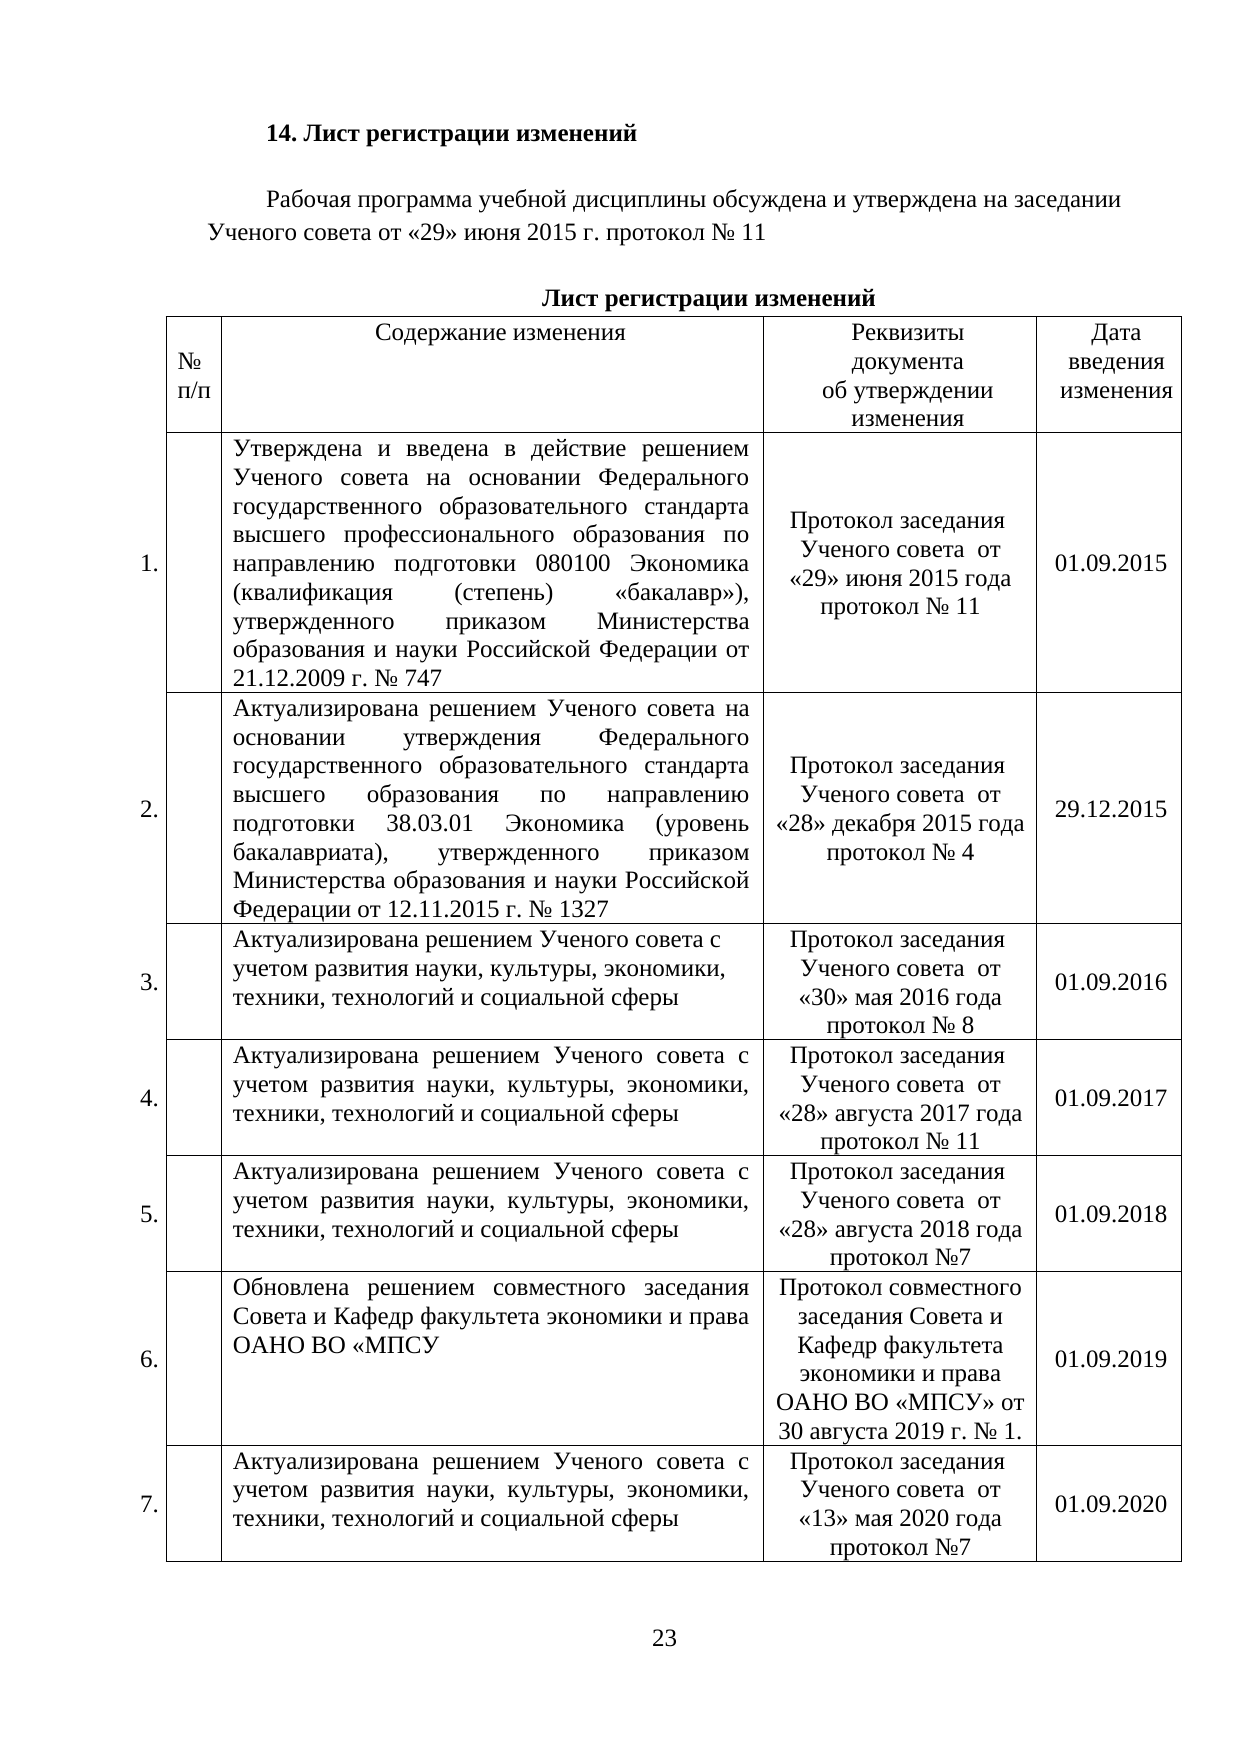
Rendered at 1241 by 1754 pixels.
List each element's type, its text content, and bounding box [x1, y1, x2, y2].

table_cell Утверждена и введена в действие решением Ученого совета на основании Федерального государственного образовательного стандарта высшего профессионального образования по направлению подготовки 080100 Экономика (квалификация (степень) «бакалавр»), утвержденного приказом Министерства образования и науки Российской Федерации от 21.12.2009 г. № 747 [222, 433, 763, 692]
text Лист регистрации изменений [207, 283, 1152, 312]
table_cell 01.09.2016 [1037, 924, 1181, 1039]
table_header Дата введения изменения [1037, 317, 1181, 432]
table_cell [167, 1156, 221, 1271]
table_header Реквизиты документа об утверждении изменения [764, 317, 1036, 432]
table_cell Протокол заседания Ученого совета от «30» мая 2016 года протокол № 8 [764, 924, 1036, 1039]
table_cell Протокол совместного заседания Совета и Кафедр факультета экономики и права ОАНО ВО «МПСУ» от 30 августа 2019 г. № 1. [764, 1272, 1036, 1445]
text Рабочая программа учебной дисциплины обсуждена и утверждена на заседании Ученого совета от «29» июня 2015 г. протокол № 11 [207, 184, 1152, 246]
table_cell [167, 1040, 221, 1155]
table_cell 01.09.2018 [1037, 1156, 1181, 1271]
table_cell 01.09.2017 [1037, 1040, 1181, 1155]
table_cell 01.09.2015 [1037, 433, 1181, 692]
table_cell Актуализирована решением Ученого совета с учетом развития науки, культуры, экономики, техники, технологий и социальной сферы [222, 1446, 763, 1561]
table_cell Обновлена решением совместного заседания Совета и Кафедр факультета экономики и права ОАНО ВО «МПСУ [222, 1272, 763, 1445]
table_cell Протокол заседания Ученого совета от «28» августа 2018 года протокол №7 [764, 1156, 1036, 1271]
table_cell Протокол заседания Ученого совета от «28» августа 2017 года протокол № 11 [764, 1040, 1036, 1155]
table_cell [167, 693, 221, 923]
table_cell 29.12.2015 [1037, 693, 1181, 923]
table_cell Актуализирована решением Ученого совета с учетом развития науки, культуры, экономики, техники, технологий и социальной сферы [222, 924, 763, 1039]
text 14. Лист регистрации изменений [207, 118, 1152, 147]
table_cell Актуализирована решением Ученого совета с учетом развития науки, культуры, экономики, техники, технологий и социальной сферы [222, 1156, 763, 1271]
table_cell Актуализирована решением Ученого совета на основании утверждения Федерального государственного образовательного стандарта высшего образования по направлению подготовки 38.03.01 Экономика (уровень бакалавриата), утвержденного приказом Министерства образования и науки Российской Федерации от 12.11.2015 г. № 1327 [222, 693, 763, 923]
table_header № п/п [167, 317, 221, 432]
table_cell Протокол заседания Ученого совета от «28» декабря 2015 года протокол № 4 [764, 693, 1036, 923]
table_cell Протокол заседания Ученого совета от «29» июня 2015 года протокол № 11 [764, 433, 1036, 692]
table_cell [167, 924, 221, 1039]
table_cell [167, 1272, 221, 1445]
table_cell [167, 433, 221, 692]
table_cell Актуализирована решением Ученого совета с учетом развития науки, культуры, экономики, техники, технологий и социальной сферы [222, 1040, 763, 1155]
table_header Содержание изменения [222, 317, 763, 432]
table_cell [167, 1446, 221, 1561]
table_cell 01.09.2019 [1037, 1272, 1181, 1445]
table_cell 01.09.2020 [1037, 1446, 1181, 1561]
table_cell Протокол заседания Ученого совета от «13» мая 2020 года протокол №7 [764, 1446, 1036, 1561]
